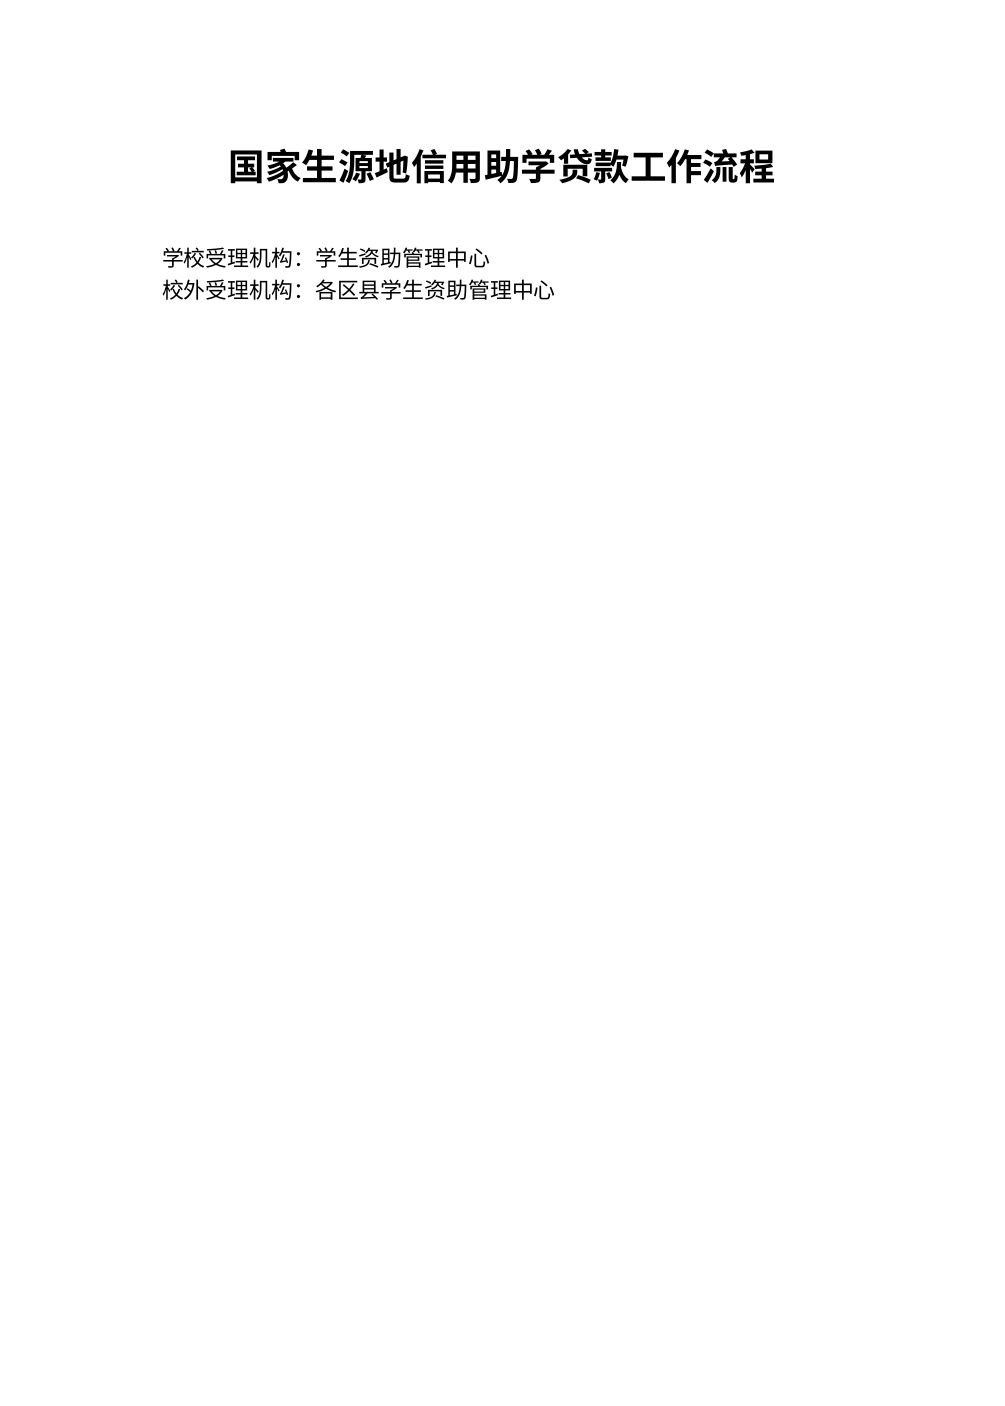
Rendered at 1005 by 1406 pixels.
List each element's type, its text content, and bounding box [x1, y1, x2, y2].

text 学校受理机构：学生资助管理中心 [118, 240, 886, 273]
text 国家生源地信用助学贷款工作流程 [118, 134, 886, 199]
text 校外受理机构：各区县学生资助管理中心 [118, 273, 886, 305]
